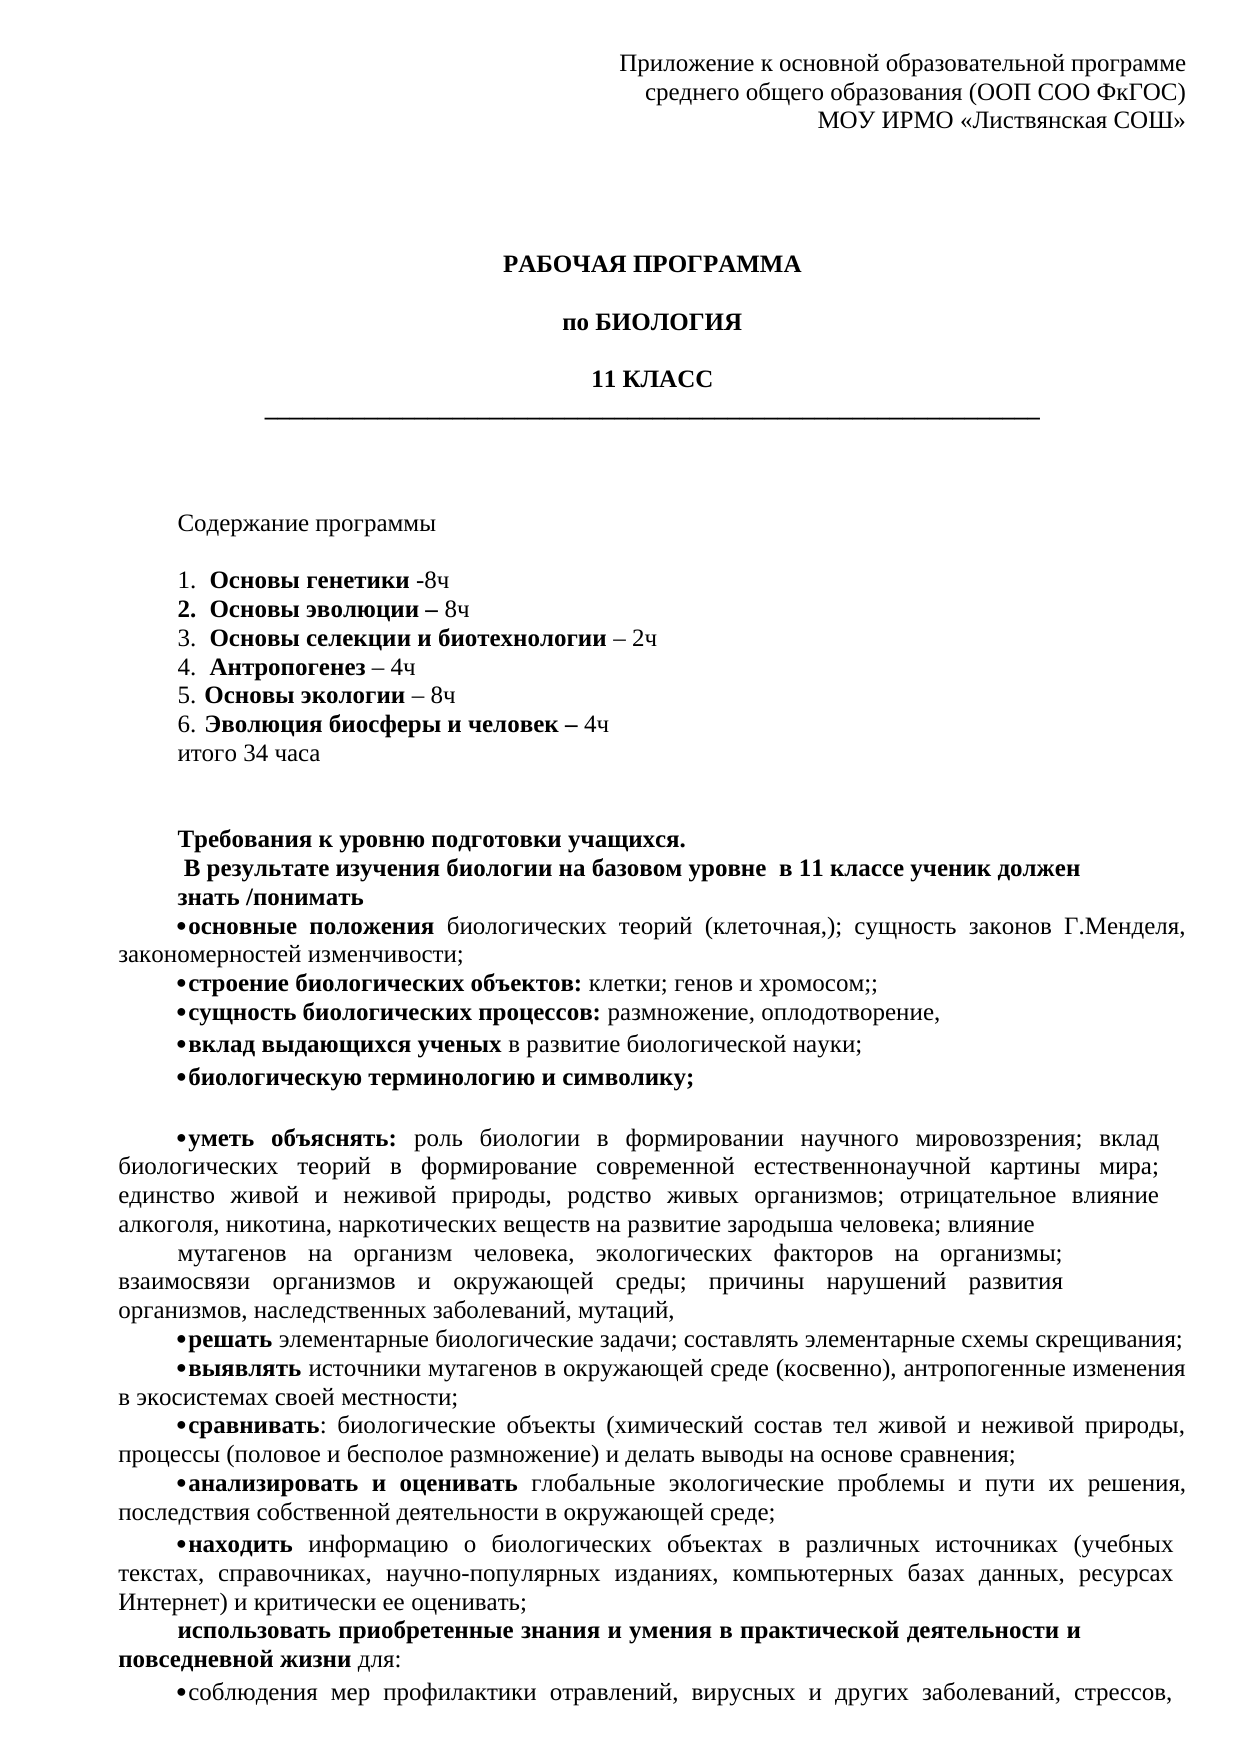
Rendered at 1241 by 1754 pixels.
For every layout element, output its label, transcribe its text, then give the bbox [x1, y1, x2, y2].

list Основы генетики -8ч [118, 566, 1186, 594]
list строение биологических объектов: клетки; генов и хромосом;; [118, 968, 1186, 997]
list Основы селекции и биотехнологии – 2ч [118, 623, 1186, 652]
text среднего общего образования (ООП СОО ФкГОС) [118, 77, 1186, 105]
list биологическую терминологию и символику; [118, 1062, 1186, 1091]
list сущность биологических процессов: размножение, оплодотворение, [118, 997, 1186, 1026]
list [118, 1677, 1174, 1706]
text Требования к уровню подготовки учащихся. [118, 824, 1193, 853]
list Антропогенез – 4ч [118, 652, 1186, 681]
list Основы эволюции – 8ч [118, 594, 1186, 623]
text 11 КЛАСС [118, 364, 1186, 393]
text РАБОЧАЯ ПРОГРАММА [118, 249, 1186, 278]
list решать элементарные биологические задачи; составлять элементарные схемы скрещивания; [118, 1324, 1186, 1353]
text по БИОЛОГИЯ [118, 307, 1186, 335]
text В результате изучения биологии на базовом уровне в 11 классе ученик должен [118, 853, 1193, 882]
list уметь объяснять: роль биологии в формировании научного мировоззрения; вклад биологических теорий в формирование современной естественнонаучной картины мира; единство живой и неживой природы, родство живых организмов; отрицательное влияние алкоголя, никотина, наркотических веществ на развитие зародыша человека; влияние [118, 1123, 1160, 1238]
text Приложение к основной образовательной программе [118, 48, 1186, 77]
text знать /понимать [118, 882, 1082, 911]
list Содержание программы [118, 508, 1175, 537]
text ______________________________________________________________ [118, 393, 1186, 422]
list выявлять источники мутагенов в окружающей среде (косвенно), антропогенные изменения в экосистемах своей местности; [118, 1353, 1186, 1410]
list вклад выдающихся ученых в развитие биологической науки; [118, 1029, 1186, 1058]
list основные положения биологических теорий (клеточная,); сущность законов Г.Менделя, закономерностей изменчивости; [118, 911, 1186, 968]
text итого 34 часа [118, 738, 1082, 767]
text мутагенов на организм человека, экологических факторов на организмы; взаимосвязи организмов и окружающей среды; причины нарушений развития организмов, наследственных заболеваний, мутаций, [118, 1238, 1064, 1324]
list Эволюция биосферы и человек – 4ч [118, 709, 1186, 738]
list анализировать и оценивать глобальные экологические проблемы и пути их решения, последствия собственной деятельности в окружающей среде; [118, 1468, 1186, 1525]
list находить информацию о биологических объектах в различных источниках (учебных текстах, справочниках, научно-популярных изданиях, компьютерных базах данных, ресурсах Интернет) и критически ее оценивать; [118, 1529, 1174, 1615]
list сравнивать: биологические объекты (химический состав тел живой и неживой природы, процессы (половое и бесполое размножение) и делать выводы на основе сравнения; [118, 1410, 1186, 1468]
text МОУ ИРМО «Листвянская СОШ» [118, 105, 1186, 134]
list Основы экологии – 8ч [118, 681, 1186, 709]
text использовать приобретенные знания и умения в практической деятельности и повседневной жизни для: [118, 1615, 1082, 1673]
